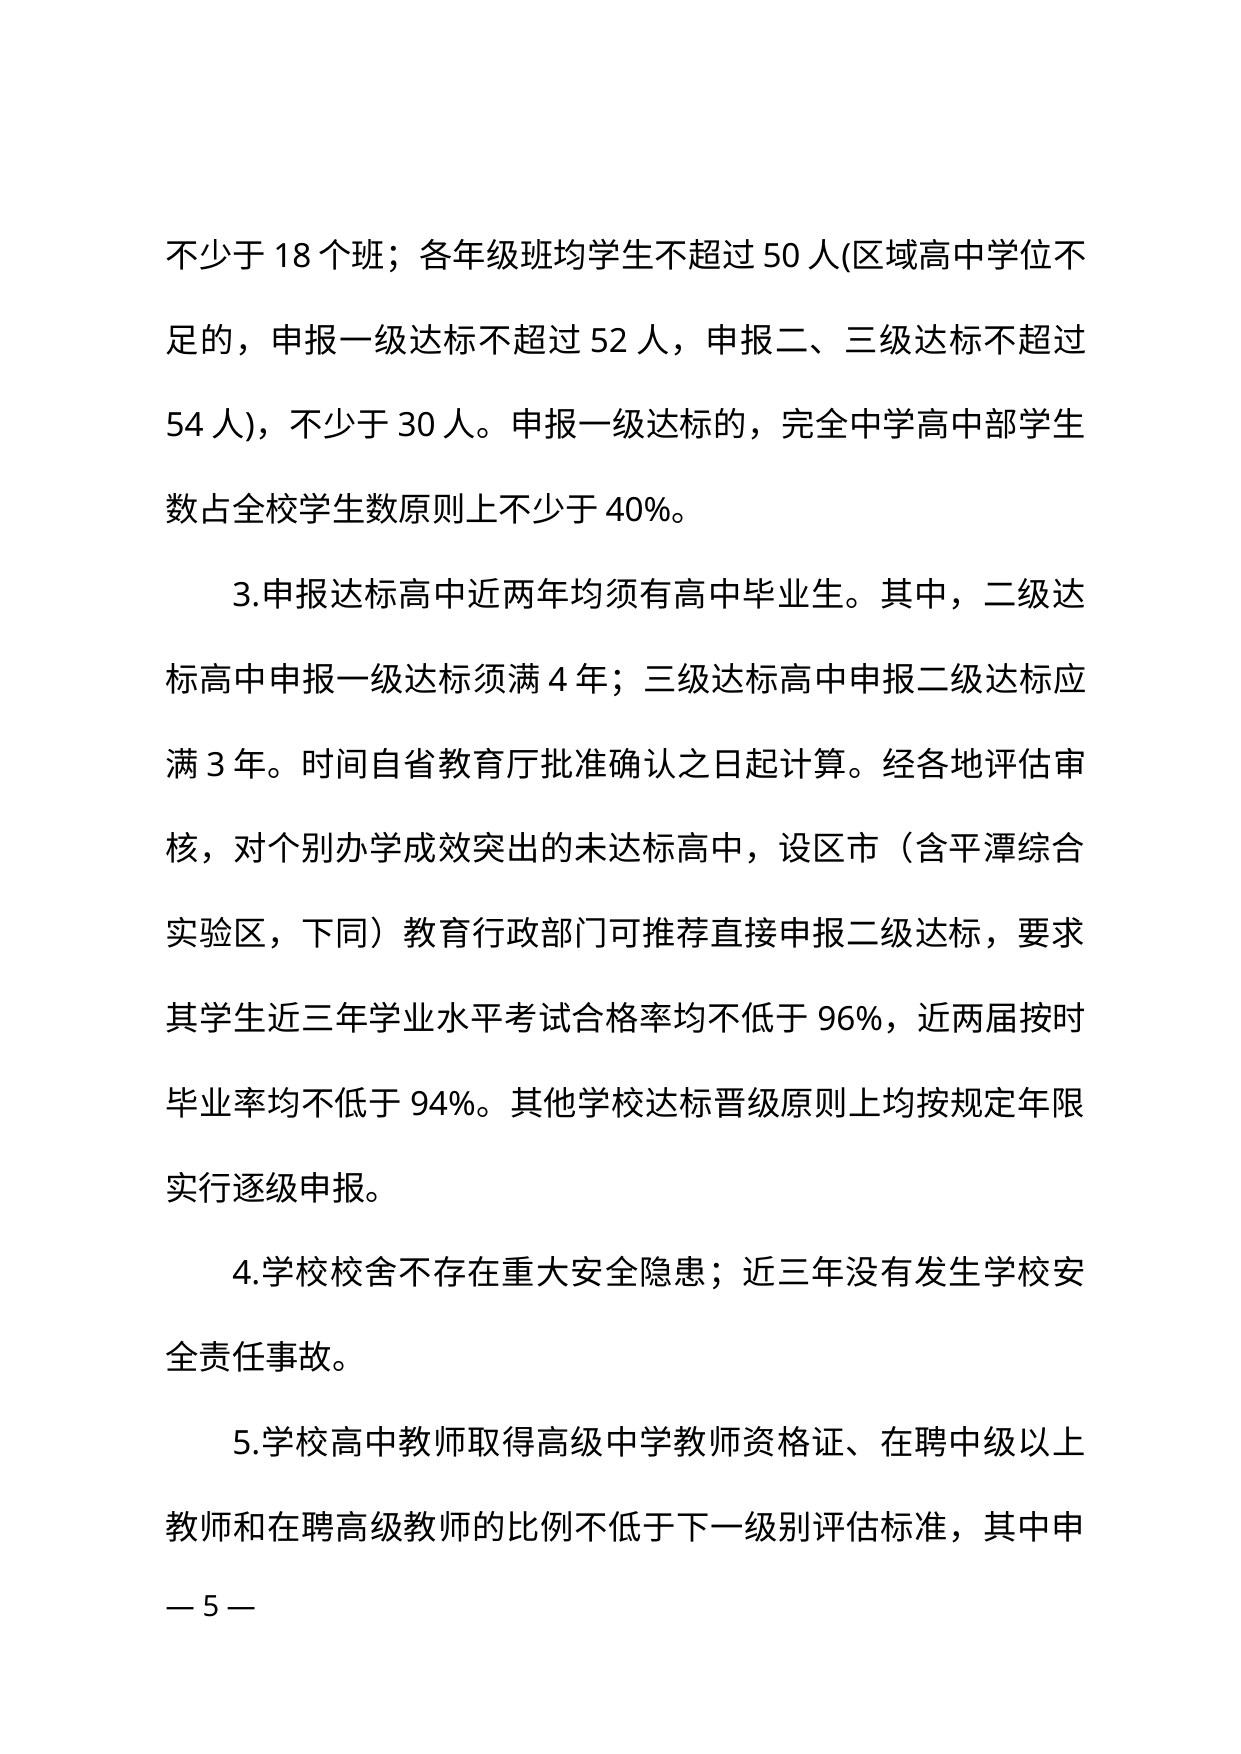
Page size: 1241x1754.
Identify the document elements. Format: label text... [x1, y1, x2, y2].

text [165, 210, 1087, 549]
text 4.学校校舍不存在重大安全隐患；近三年没有发生学校安全责任事故。 [165, 1228, 1087, 1397]
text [165, 1397, 1087, 1567]
text 3.申报达标高中近两年均须有高中毕业生。其中，二级达标高中申报一级达标须满4年；三级达标高中申报二级达标应满3年。时间自省教育厅批准确认之日起计算。经各地评估审核，对个别办学成效突出的未达标高中，设区市（含平潭综合实验区，下同）教育行政部门可推荐直接申报二级达标，要求其学生近三年学业水平考试合格率均不低于96%，近两届按时毕业率均不低于94%。其他学校达标晋级原则上均按规定年限实行逐级申报。 [165, 549, 1087, 1228]
